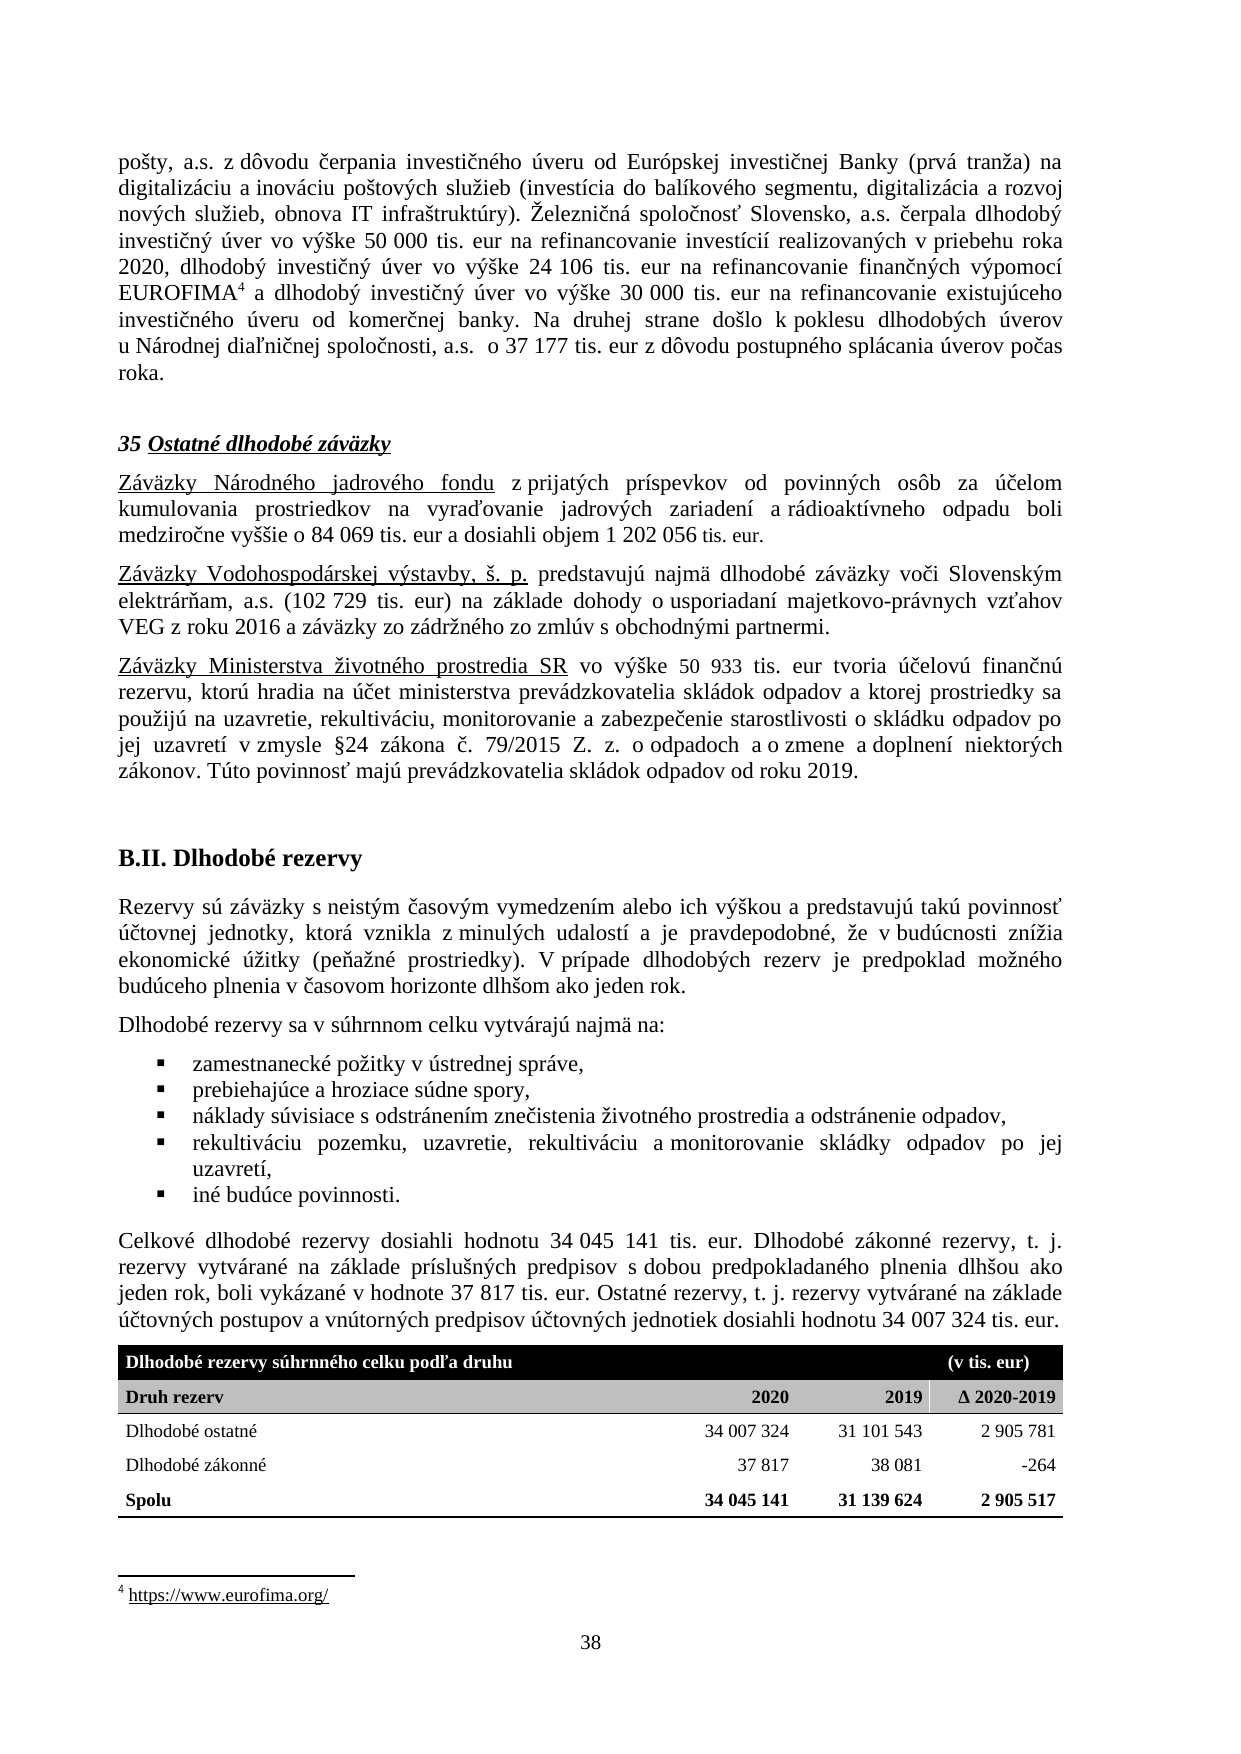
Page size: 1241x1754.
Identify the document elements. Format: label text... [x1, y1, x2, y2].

table_cell 31 139 624 [796, 1482, 929, 1516]
text Záväzky Vodohospodárskej výstavby, š. p. predstavujú najmä dlhodobé záväzky voči Slovenským elektrárňam, a.s. (102 729 tis. eur) na základe dohody o usporiadaní majetkovo-právnych vzťahov VEG z roku 2016 a záväzky zo zádržného zo zmlúv s obchodnými partnermi. [118, 560, 1063, 639]
table_cell 34 045 141 [660, 1482, 796, 1516]
table_cell Dlhodobé zákonné [118, 1448, 660, 1482]
table_cell 2020 [660, 1380, 796, 1413]
table_cell 34 007 324 [660, 1414, 796, 1448]
table_cell 2019 [796, 1380, 929, 1413]
table_cell Spolu [118, 1482, 660, 1516]
table_cell 31 101 543 [796, 1414, 929, 1448]
text Záväzky Ministerstva životného prostredia SR vo výške 50 933 tis. eur tvoria účelovú finančnú rezervu, ktorú hradia na účet ministerstva prevádzkovatelia skládok odpadov a ktorej prostriedky sa použijú na uzavretie, rekultiváciu, monitorovanie a zabezpečenie starostlivosti o skládku odpadov po jej uzavretí v zmysle §24 zákona č. 79/2015 Z. z. o odpadoch a o zmene a doplnení niektorých zákonov. Túto povinnosť majú prevádzkovatelia skládok odpadov od roku 2019. [118, 652, 1063, 784]
text Záväzky Národného jadrového fondu z prijatých príspevkov od povinných osôb za účelom kumulovania prostriedkov na vyraďovanie jadrových zariadení a rádioaktívneho odpadu boli medziročne vyššie o 84 069 tis. eur a dosiahli objem 1 202 056 tis. eur. [118, 469, 1063, 548]
text B.II. Dlhodobé rezervy [118, 843, 1063, 872]
list rekultiváciu pozemku, uzavretie, rekultiváciu a monitorovanie skládky odpadov po jej uzavretí, [155, 1129, 1063, 1182]
list iné budúce povinnosti. [155, 1182, 1063, 1208]
list prebiehajúce a hroziace súdne spory, [155, 1076, 1063, 1102]
table_cell -264 [930, 1448, 1063, 1482]
text Dlhodobé rezervy sa v súhrnnom celku vytvárajú najmä na: [118, 1011, 1063, 1037]
table_cell Dlhodobé ostatné [118, 1414, 660, 1448]
table_cell Δ 2020-2019 [930, 1380, 1063, 1413]
table_cell 38 081 [796, 1448, 929, 1482]
list zamestnanecké požitky v ústrednej správe, [155, 1050, 1063, 1076]
table_cell 37 817 [660, 1448, 796, 1482]
table_cell 2 905 517 [930, 1482, 1063, 1516]
table_header Dlhodobé rezervy súhrnného celku podľa druhu (v tis. eur) [118, 1346, 1063, 1379]
table_cell Druh rezerv [118, 1380, 660, 1413]
list Ostatné dlhodobé záväzky [118, 430, 1063, 456]
text Rezervy sú záväzky s neistým časovým vymedzením alebo ich výškou a predstavujú takú povinnosť účtovnej jednotky, ktorá vznikla z minulých udalostí a je pravdepodobné, že v budúcnosti znížia ekonomické úžitky (peňažné prostriedky). V prípade dlhodobých rezerv je predpoklad možného budúceho plnenia v časovom horizonte dlhšom ako jeden rok. [118, 893, 1063, 998]
list náklady súvisiace s odstránením znečistenia životného prostredia a odstránenie odpadov, [155, 1102, 1063, 1129]
text Celkové dlhodobé rezervy dosiahli hodnotu 34 045 141 tis. eur. Dlhodobé zákonné rezervy, t. j. rezervy vytvárané na základe príslušných predpisov s dobou predpokladaného plnenia dlhšou ako jeden rok, boli vykázané v hodnote 37 817 tis. eur. Ostatné rezervy, t. j. rezervy vytvárané na základe účtovných postupov a vnútorných predpisov účtovných jednotiek dosiahli hodnotu 34 007 324 tis. eur. [118, 1227, 1063, 1332]
table_cell 2 905 781 [930, 1414, 1063, 1448]
